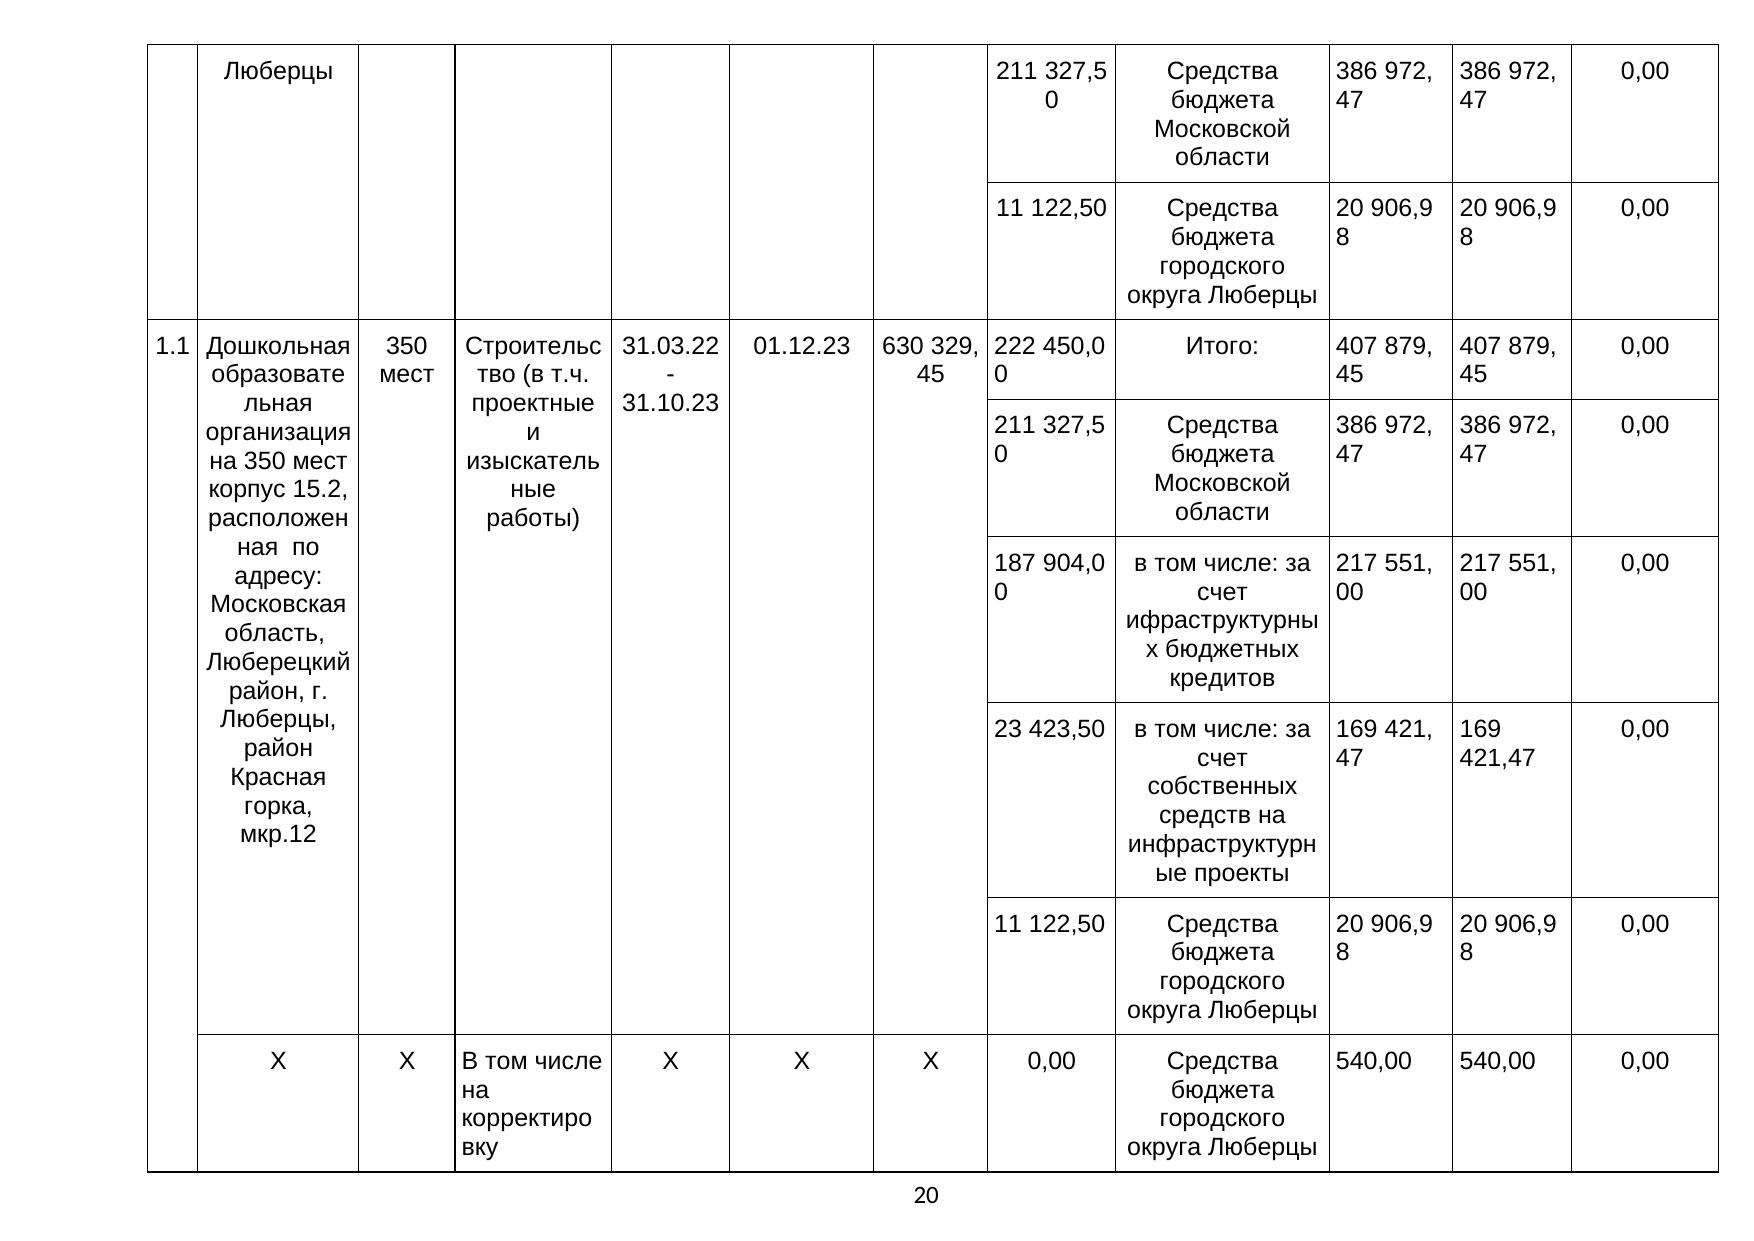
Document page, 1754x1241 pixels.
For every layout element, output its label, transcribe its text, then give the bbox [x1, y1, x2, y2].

table_cell Х [730, 1035, 873, 1171]
table_cell 540,00 [1330, 1035, 1452, 1171]
table_cell Х [874, 45, 987, 319]
table_cell Итого: [1116, 320, 1329, 399]
table_cell 386 972,47 [1453, 400, 1571, 536]
table_cell Средства бюджета городского округа Люберцы [1116, 183, 1329, 319]
table_cell 11 122,50 [988, 898, 1115, 1034]
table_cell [1116, 1035, 1329, 1171]
table_cell Х [730, 45, 873, 319]
table_cell Дошкольная образовательная организация на 350 мест корпус 15.2, расположенная по адресу: Московская область, Люберецкий район, г. Люберцы, район Красная горка, мкр.12 [198, 320, 358, 1034]
table_cell 407 879,45 [1453, 320, 1571, 399]
table_cell 0,00 [1572, 703, 1718, 897]
table_cell 01.12.23 [730, 320, 873, 1034]
table_cell Х [456, 45, 611, 319]
table_cell 0,00 [1572, 183, 1718, 319]
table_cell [198, 45, 358, 319]
table_cell Х [874, 1035, 987, 1171]
table_cell 386 972,47 [1453, 45, 1571, 182]
table_cell в том числе: за счет ифраструктурных бюджетных кредитов [1116, 537, 1329, 702]
table_cell 407 879,45 [1330, 320, 1452, 399]
table_cell 0,00 [1572, 1035, 1718, 1171]
table_cell 0,00 [1572, 400, 1718, 536]
table_cell 222 450,00 [988, 320, 1115, 399]
table_cell 169 421,47 [1330, 703, 1452, 897]
table_cell 20 906,98 [1453, 898, 1571, 1034]
table_cell 11 122,50 [988, 183, 1115, 319]
table_cell 20 906,98 [1330, 183, 1452, 319]
table_cell 217 551,00 [1330, 537, 1452, 702]
table_cell Х [612, 1035, 729, 1171]
table_cell 169 421,47 [1453, 703, 1571, 897]
table_cell 350 мест [359, 320, 454, 1034]
table_cell 187 904,00 [988, 537, 1115, 702]
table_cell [1116, 898, 1329, 1034]
table_cell Х [612, 45, 729, 319]
table_cell Средства бюджета Московской области [1116, 45, 1329, 182]
table_cell 20 906,98 [1330, 898, 1452, 1034]
table_cell 0,00 [1572, 45, 1718, 182]
table_cell Х [359, 45, 454, 319]
table_cell Х [359, 1035, 454, 1171]
table_cell 540,00 [1453, 1035, 1571, 1171]
table_cell 211 327,50 [988, 400, 1115, 536]
table_cell Строительство (в т.ч. проектные и изыскательные работы) [456, 320, 611, 1034]
table_cell Средства бюджета Московской области [1116, 400, 1329, 536]
table_cell 217 551,00 [1453, 537, 1571, 702]
table_cell Х [198, 1035, 358, 1171]
table_cell 1 [148, 45, 197, 319]
table_cell 211 327,50 [988, 45, 1115, 182]
table_cell 0,00 [1572, 320, 1718, 399]
table_cell 31.03.22 - 31.10.23 [612, 320, 729, 1034]
table_cell 386 972,47 [1330, 45, 1452, 182]
table_cell 1.1 [148, 320, 197, 1171]
table_cell 0,00 [988, 1035, 1115, 1171]
table_cell 0,00 [1572, 898, 1718, 1034]
table_cell в том числе: за счет собственных средств на инфраструктурные проекты [1116, 703, 1329, 897]
table_cell 23 423,50 [988, 703, 1115, 897]
table_cell 630 329,45 [874, 320, 987, 1034]
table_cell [456, 1035, 611, 1171]
table_cell 20 906,98 [1453, 183, 1571, 319]
table_cell 0,00 [1572, 537, 1718, 702]
table_cell 386 972,47 [1330, 400, 1452, 536]
